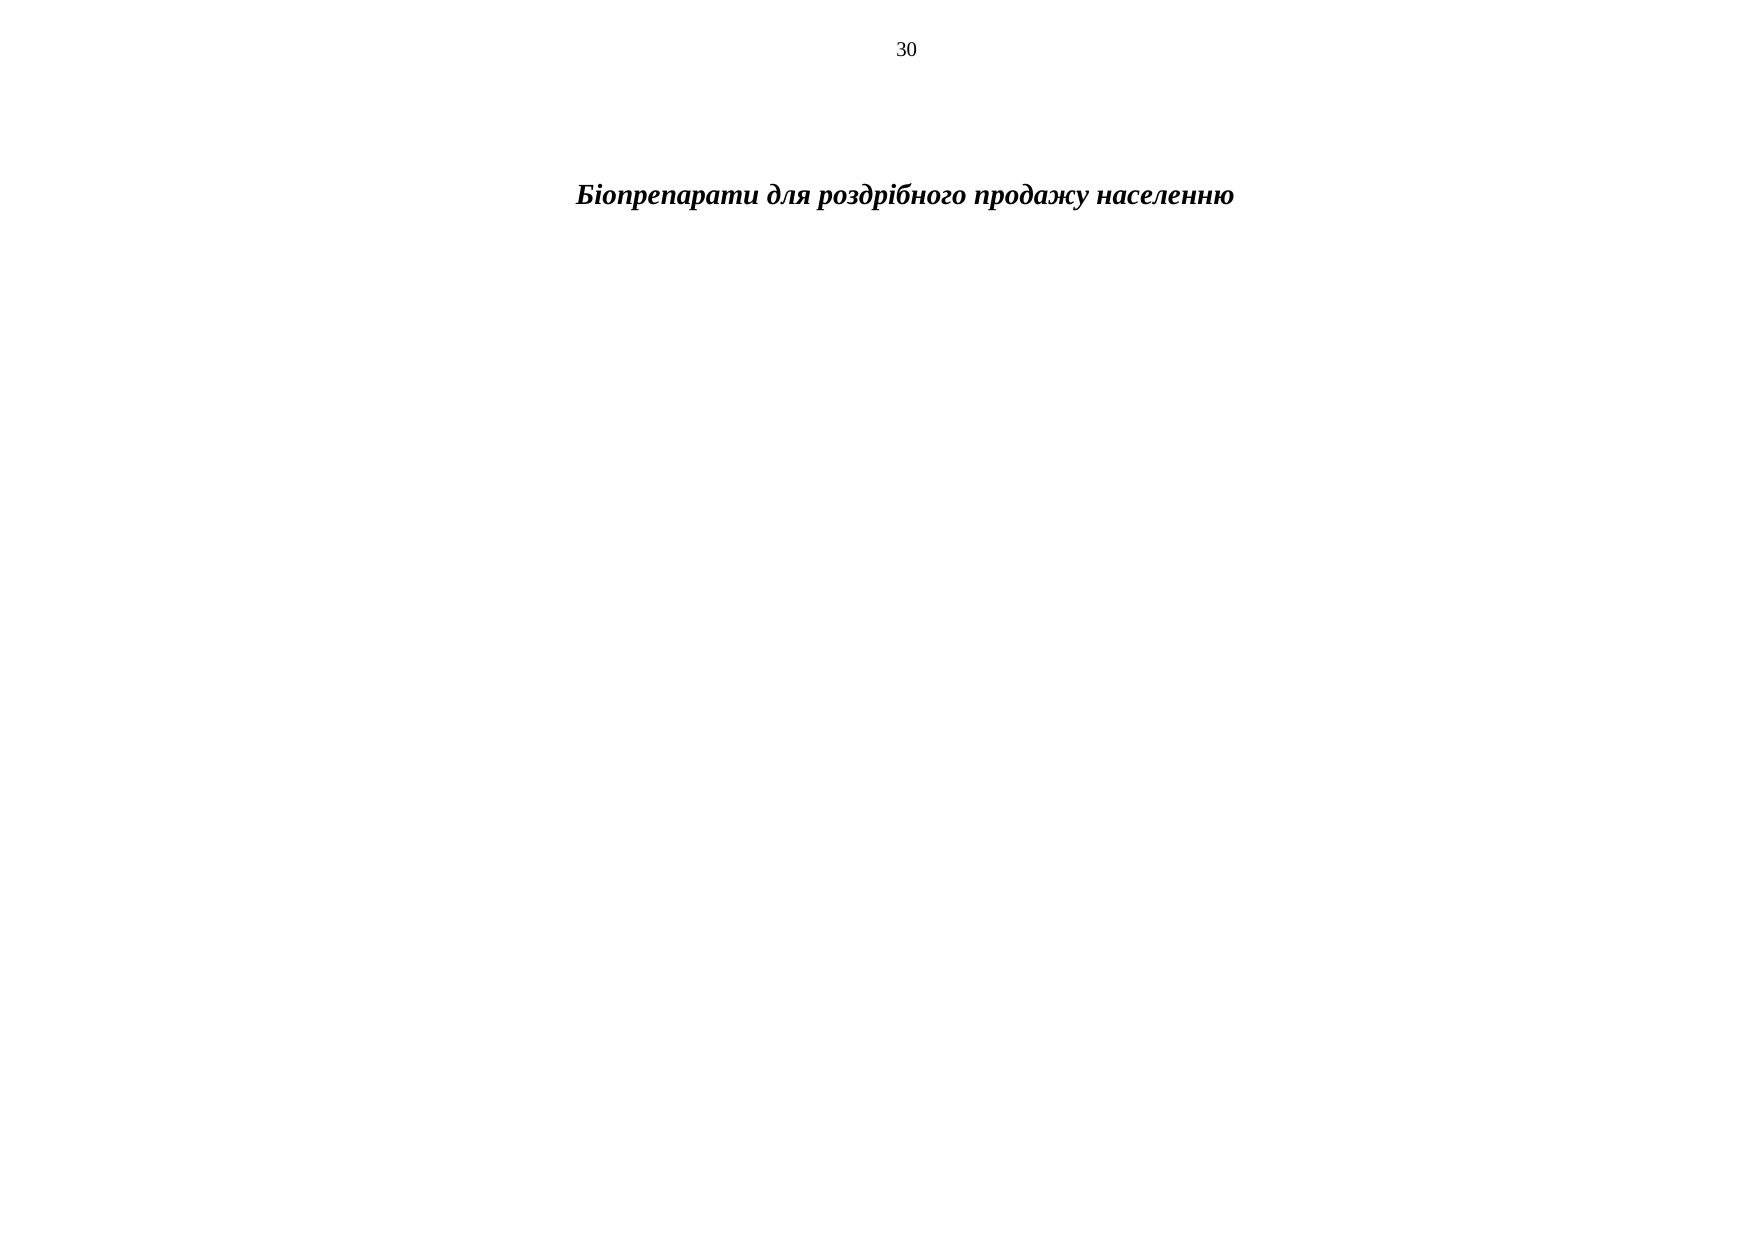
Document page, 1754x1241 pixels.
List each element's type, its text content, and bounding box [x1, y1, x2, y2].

text Біопрепарати для роздрібного продажу населенню [118, 177, 1695, 211]
